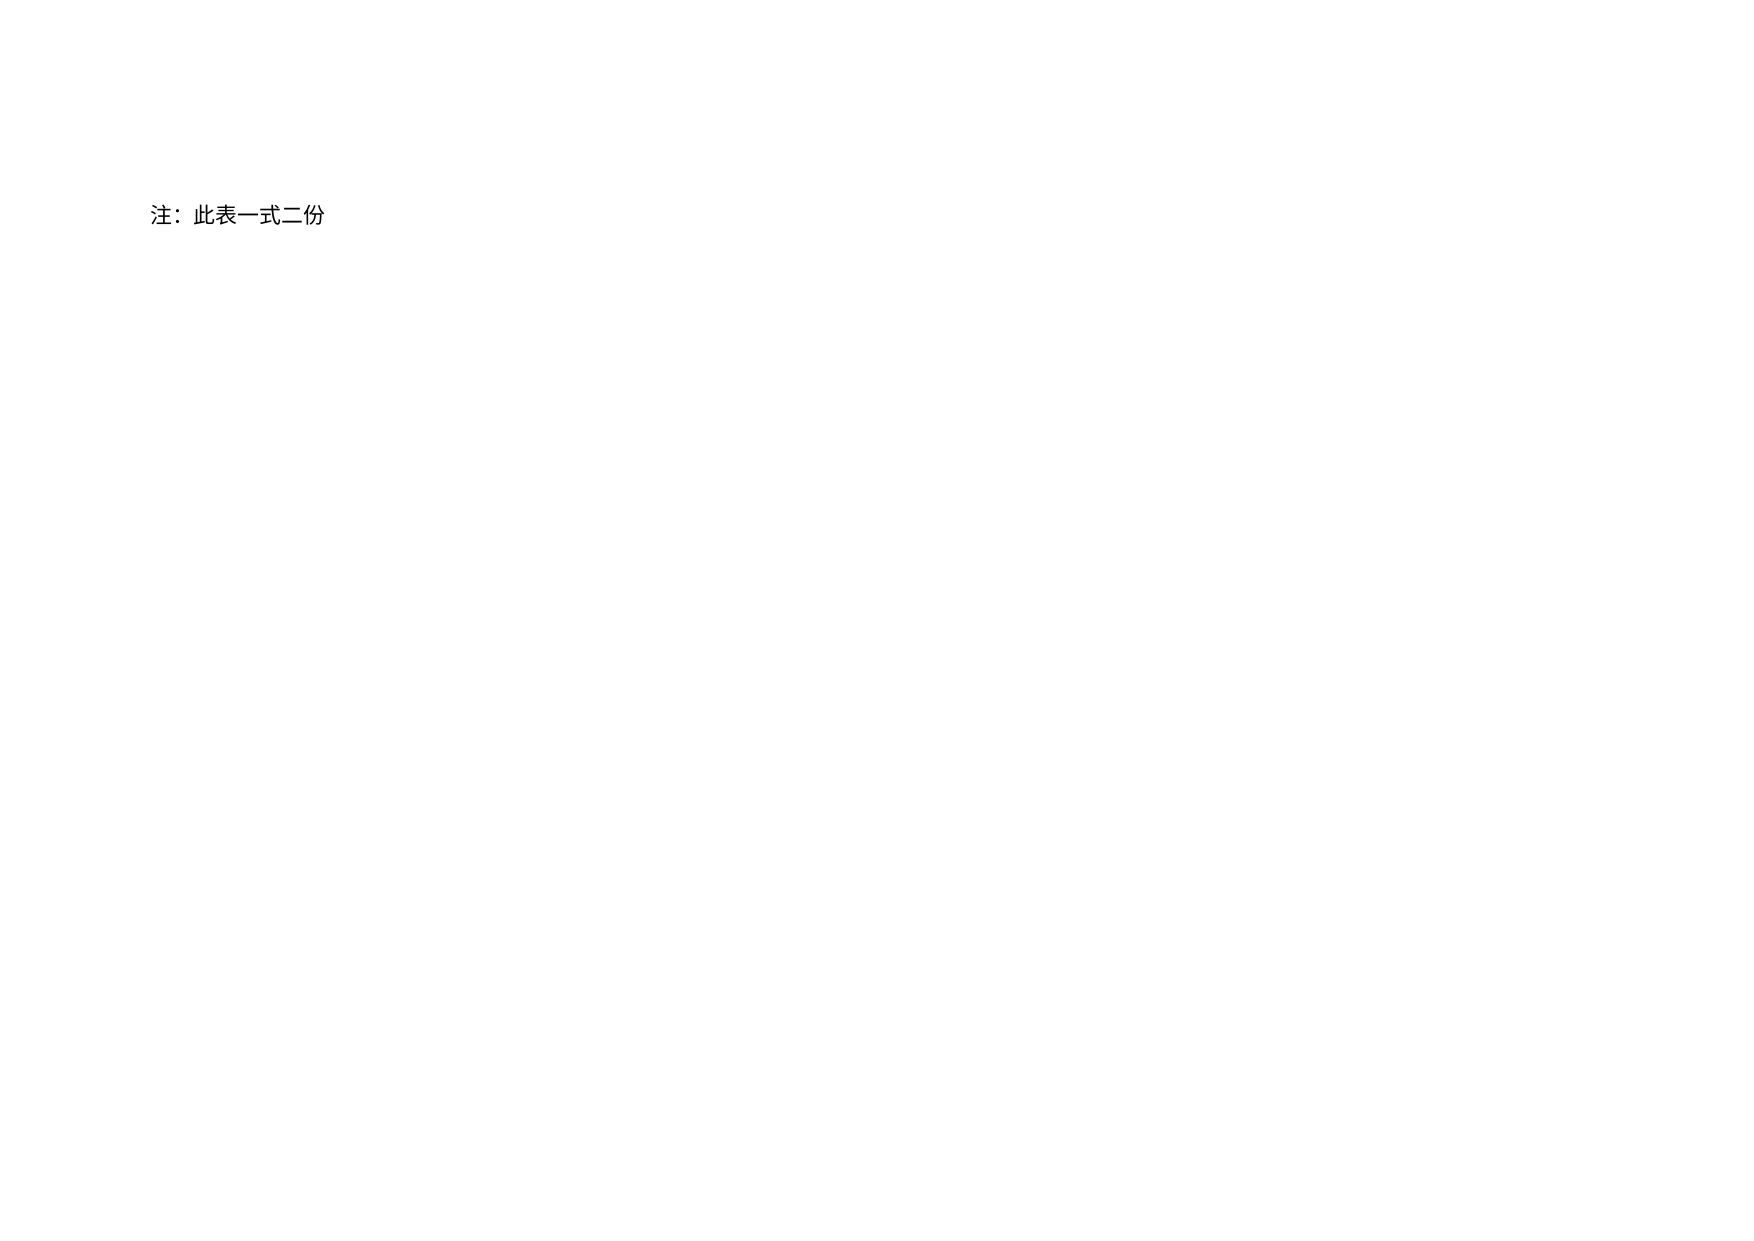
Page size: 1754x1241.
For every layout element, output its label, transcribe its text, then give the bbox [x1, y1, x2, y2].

text 注：此表一式二份 [150, 198, 1604, 230]
